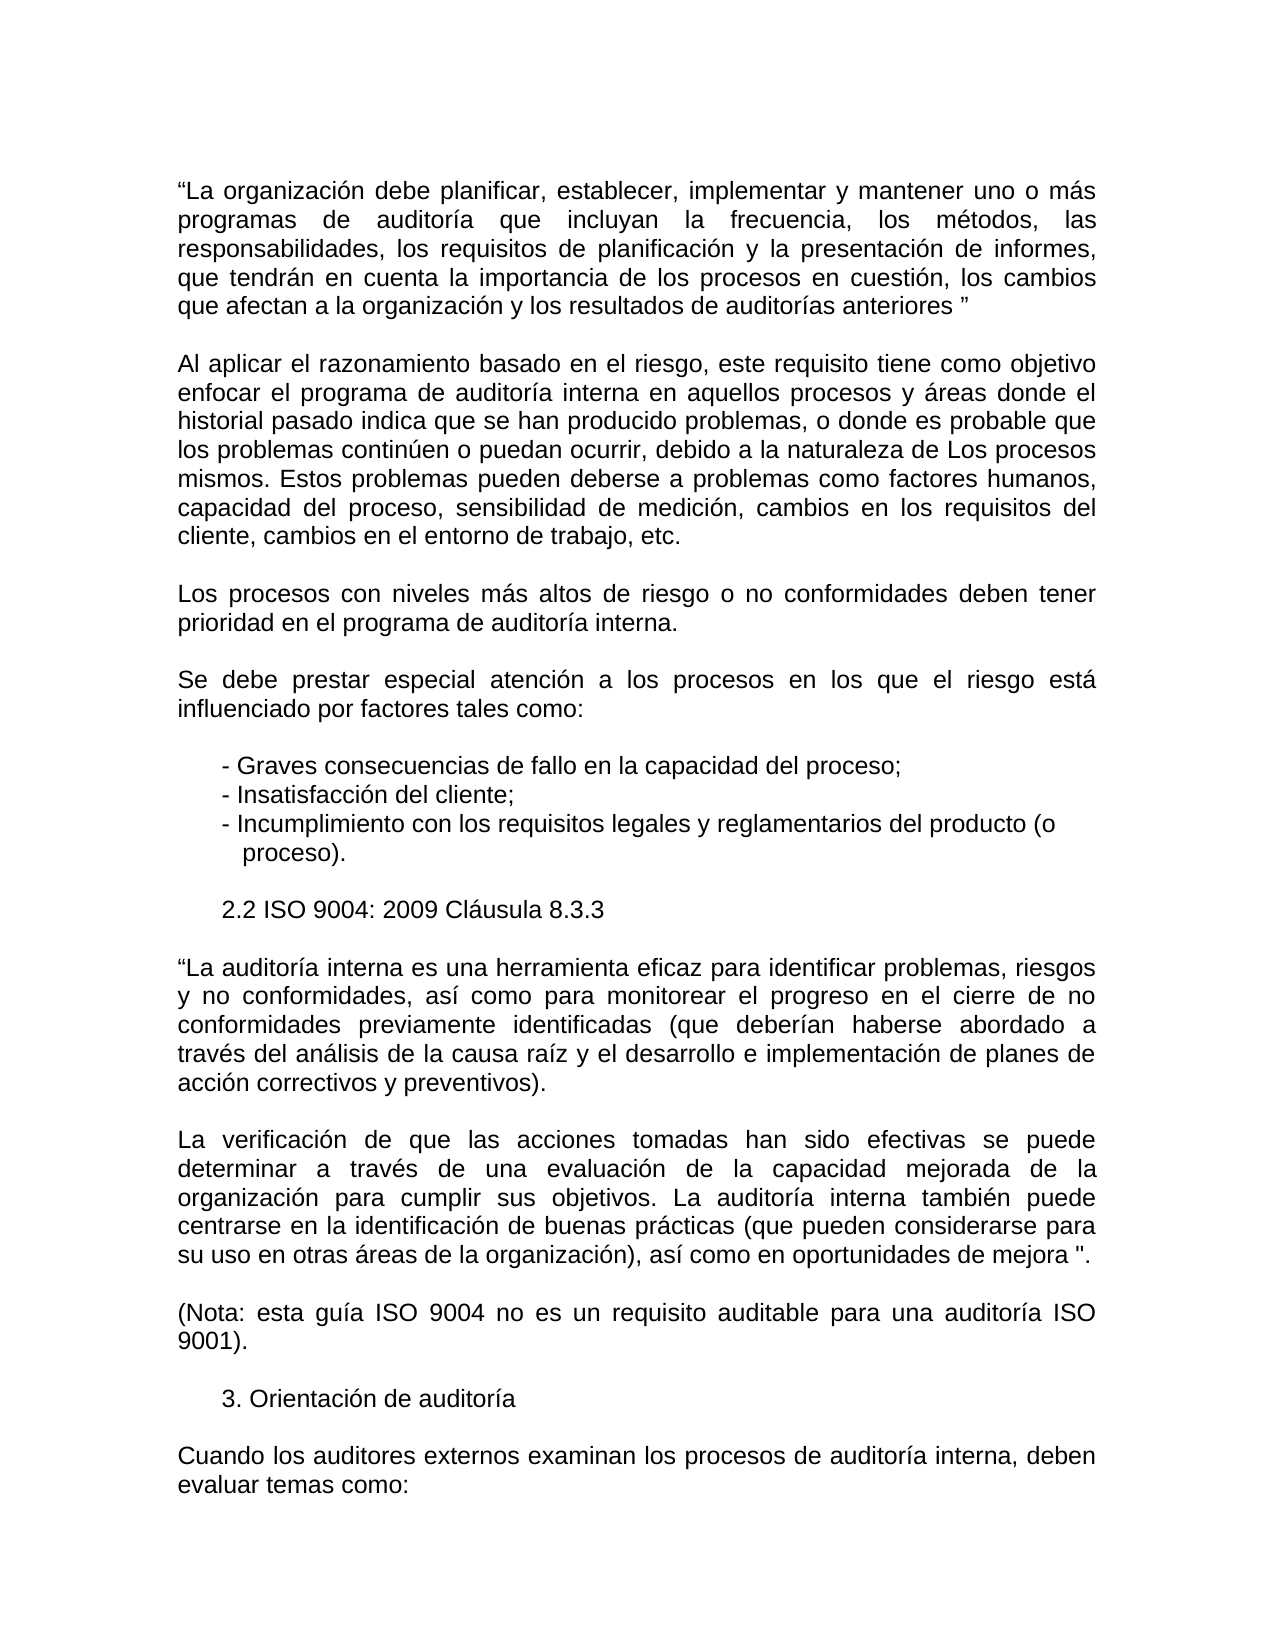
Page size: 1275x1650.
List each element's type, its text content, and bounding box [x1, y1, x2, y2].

text 2.2 ISO 9004: 2009 Cláusula 8.3.3 [177, 895, 1098, 924]
text 3. Orientación de auditoría [177, 1384, 1098, 1413]
text proceso). [177, 838, 1098, 866]
text - Incumplimiento con los requisitos legales y reglamentarios del producto (o [177, 809, 1098, 838]
text (Nota: esta guía ISO 9004 no es un requisito auditable para una auditoría ISO 9001). [177, 1298, 1098, 1355]
text La verificación de que las acciones tomadas han sido efectivas se puede determinar a través de una evaluación de la capacidad mejorada de la organización para cumplir sus objetivos. La auditoría interna también puede centrarse en la identificación de buenas prácticas (que pueden considerarse para su uso en otras áreas de la organización), así como en oportunidades de mejora ". [177, 1125, 1098, 1269]
text Cuando los auditores externos examinan los procesos de auditoría interna, deben evaluar temas como: [177, 1441, 1098, 1499]
text “La auditoría interna es una herramienta eficaz para identificar problemas, riesgos y no conformidades, así como para monitorear el progreso en el cierre de no conformidades previamente identificadas (que deberían haberse abordado a través del análisis de la causa raíz y el desarrollo e implementación de planes de acción correctivos y preventivos). [177, 953, 1098, 1096]
text - Insatisfacción del cliente; [177, 780, 1098, 809]
text Los procesos con niveles más altos de riesgo o no conformidades deben tener prioridad en el programa de auditoría interna. [177, 579, 1098, 636]
text Al aplicar el razonamiento basado en el riesgo, este requisito tiene como objetivo enfocar el programa de auditoría interna en aquellos procesos y áreas donde el historial pasado indica que se han producido problemas, o donde es probable que los problemas continúen o puedan ocurrir, debido a la naturaleza de Los procesos mismos. Estos problemas pueden deberse a problemas como factores humanos, capacidad del proceso, sensibilidad de medición, cambios en los requisitos del cliente, cambios en el entorno de trabajo, etc. [177, 349, 1098, 550]
text - Graves consecuencias de fallo en la capacidad del proceso; [177, 751, 1098, 780]
text “La organización debe planificar, establecer, implementar y mantener uno o más programas de auditoría que incluyan la frecuencia, los métodos, las responsabilidades, los requisitos de planificación y la presentación de informes, que tendrán en cuenta la importancia de los procesos en cuestión, los cambios que afectan a la organización y los resultados de auditorías anteriores ” [177, 176, 1098, 320]
text Se debe prestar especial atención a los procesos en los que el riesgo está influenciado por factores tales como: [177, 665, 1098, 723]
